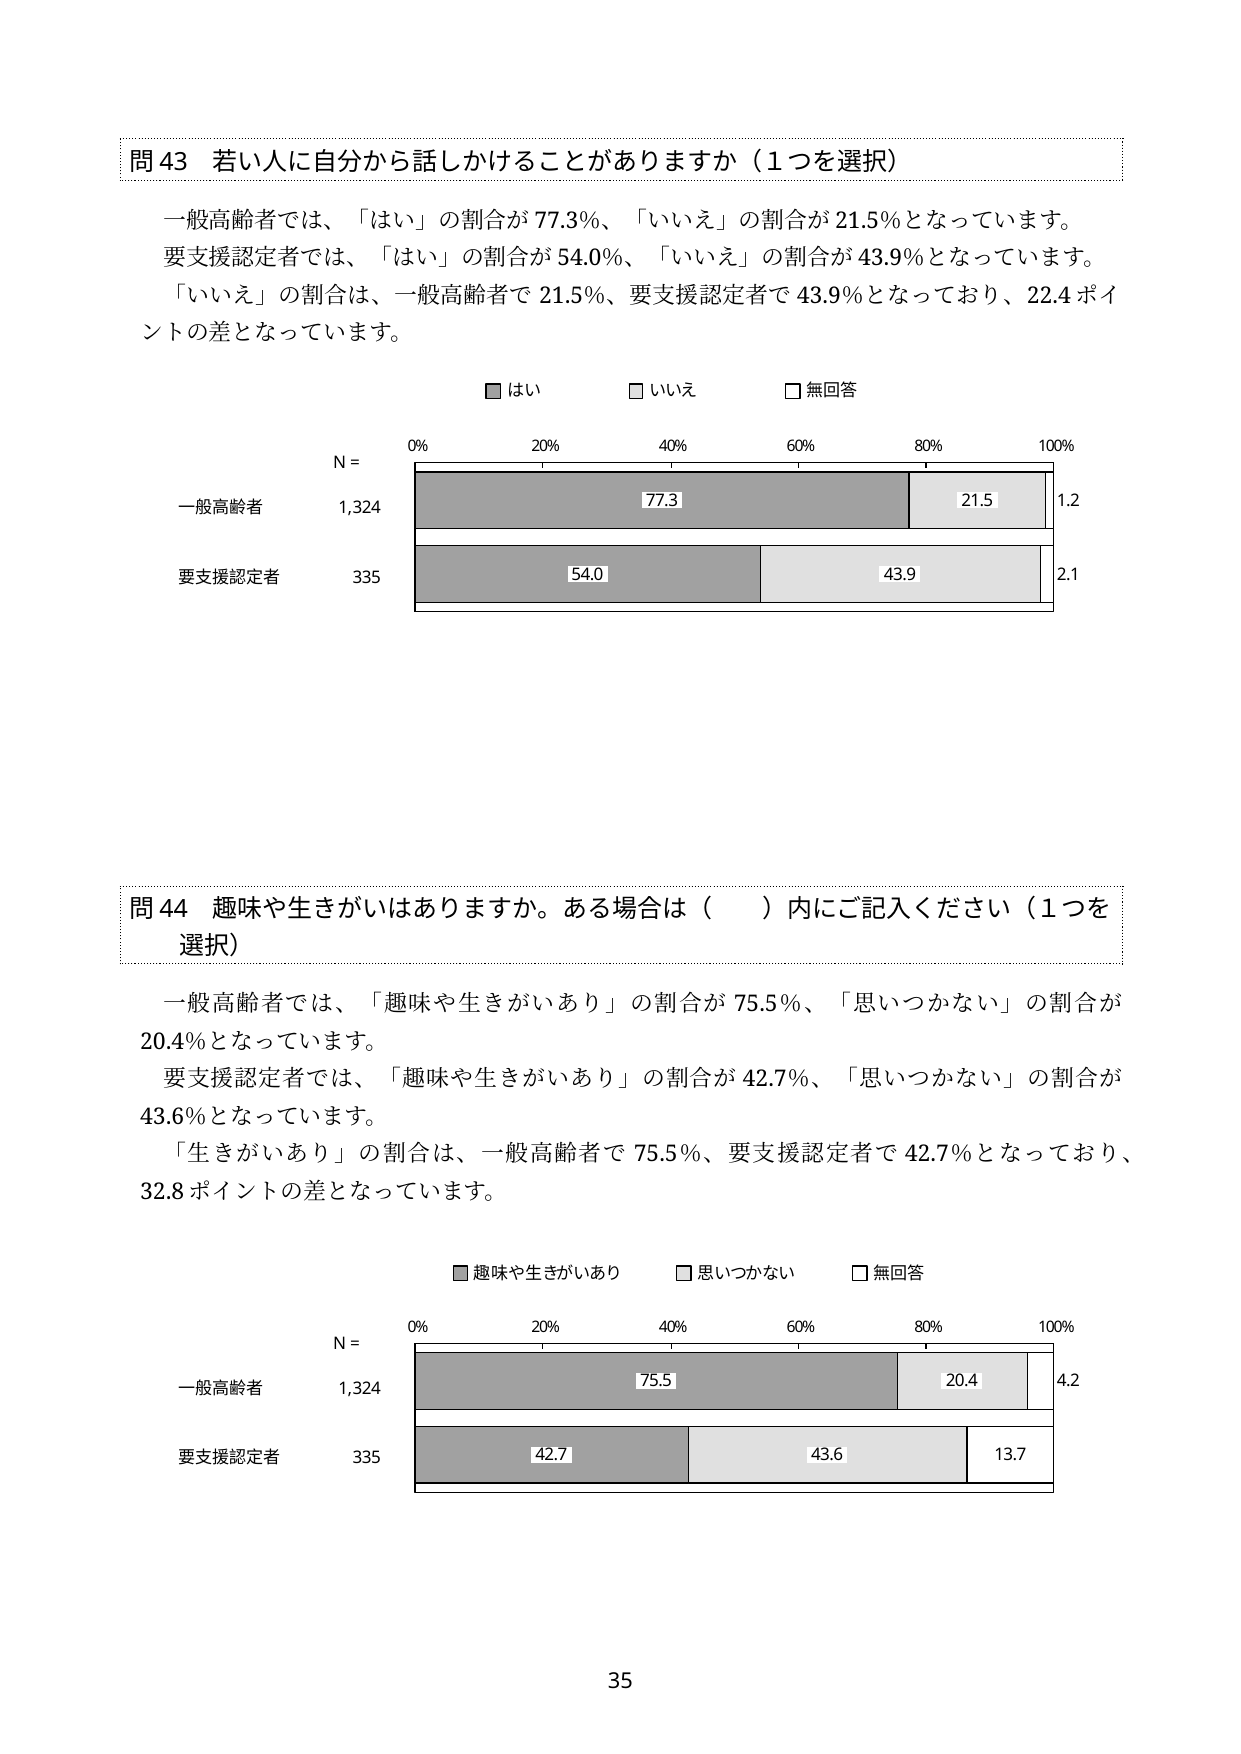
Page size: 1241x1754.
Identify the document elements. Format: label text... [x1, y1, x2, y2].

text 「生きがいあり」の割合は、一般高齢者で75.5％、要支援認定者で42.7％となっており、32.8ポイントの差となっています。 [140, 1133, 1122, 1208]
text 一般高齢者では、「趣味や生きがいあり」の割合が75.5％、「思いつかない」の割合が20.4％となっています。 [140, 983, 1122, 1058]
text 「いいえ」の割合は、一般高齢者で21.5％、要支援認定者で43.9％となっており、22.4ポイントの差となっています。 [140, 274, 1122, 349]
text 要支援認定者では、「はい」の割合が54.0％、「いいえ」の割合が43.9％となっています。 [140, 237, 1122, 274]
text 要支援認定者では、「趣味や生きがいあり」の割合が42.7％、「思いつかない」の割合が43.6％となっています。 [140, 1058, 1122, 1133]
text 問44 趣味や生きがいはありますか。ある場合は（ ）内にご記入ください（１つを選択） [120, 886, 1123, 964]
text 問43 若い人に自分から話しかけることがありますか（１つを選択） [120, 138, 1123, 181]
text 一般高齢者では、「はい」の割合が77.3％、「いいえ」の割合が21.5％となっています。 [140, 199, 1122, 237]
